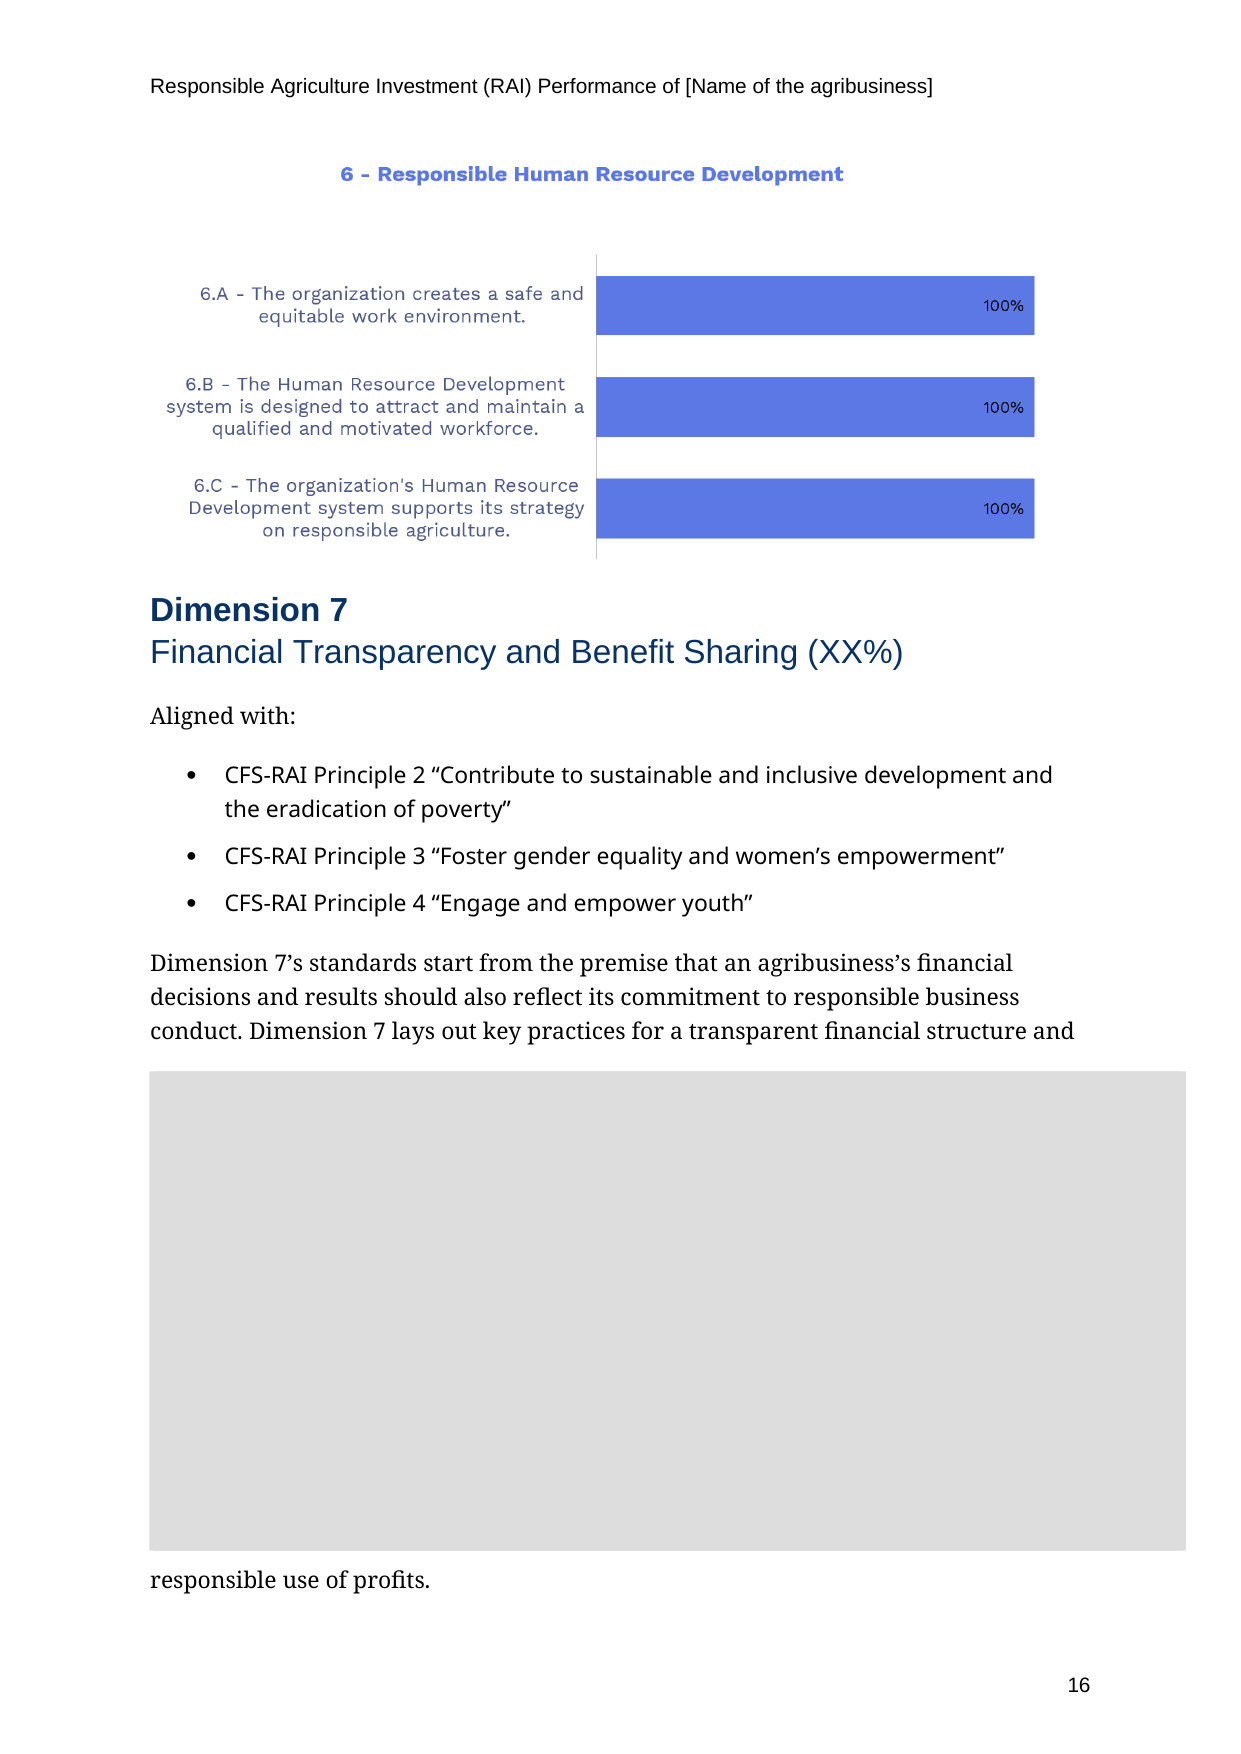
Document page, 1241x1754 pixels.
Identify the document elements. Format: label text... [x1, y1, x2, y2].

list CFS-RAI Principle 2 “Contribute to sustainable and inclusive development and the eradication of poverty” [187, 759, 1090, 825]
subtitle Dimension 7 Financial Transparency and Benefit Sharing (XX%) [150, 590, 1090, 671]
list CFS-RAI Principle 4 “Engage and empower youth” [187, 887, 1090, 918]
text Aligned with: [150, 700, 1090, 731]
text Dimension 7’s standards start from the premise that an agribusiness’s financial decisions and results should also reflect its commitment to responsible business conduct. Dimension 7 lays out key practices for a transparent financial structure and responsible use of profits. [150, 1551, 1090, 1596]
text Dimension 7’s standards start from the premise that an agribusiness’s financial decisions and results should also reflect its commitment to responsible business conduct. Dimension 7 lays out key practices for a transparent financial structure and responsible use of profits. [150, 947, 1090, 1071]
picture [150, 150, 1050, 563]
list CFS-RAI Principle 3 “Foster gender equality and women’s empowerment” [187, 840, 1090, 872]
